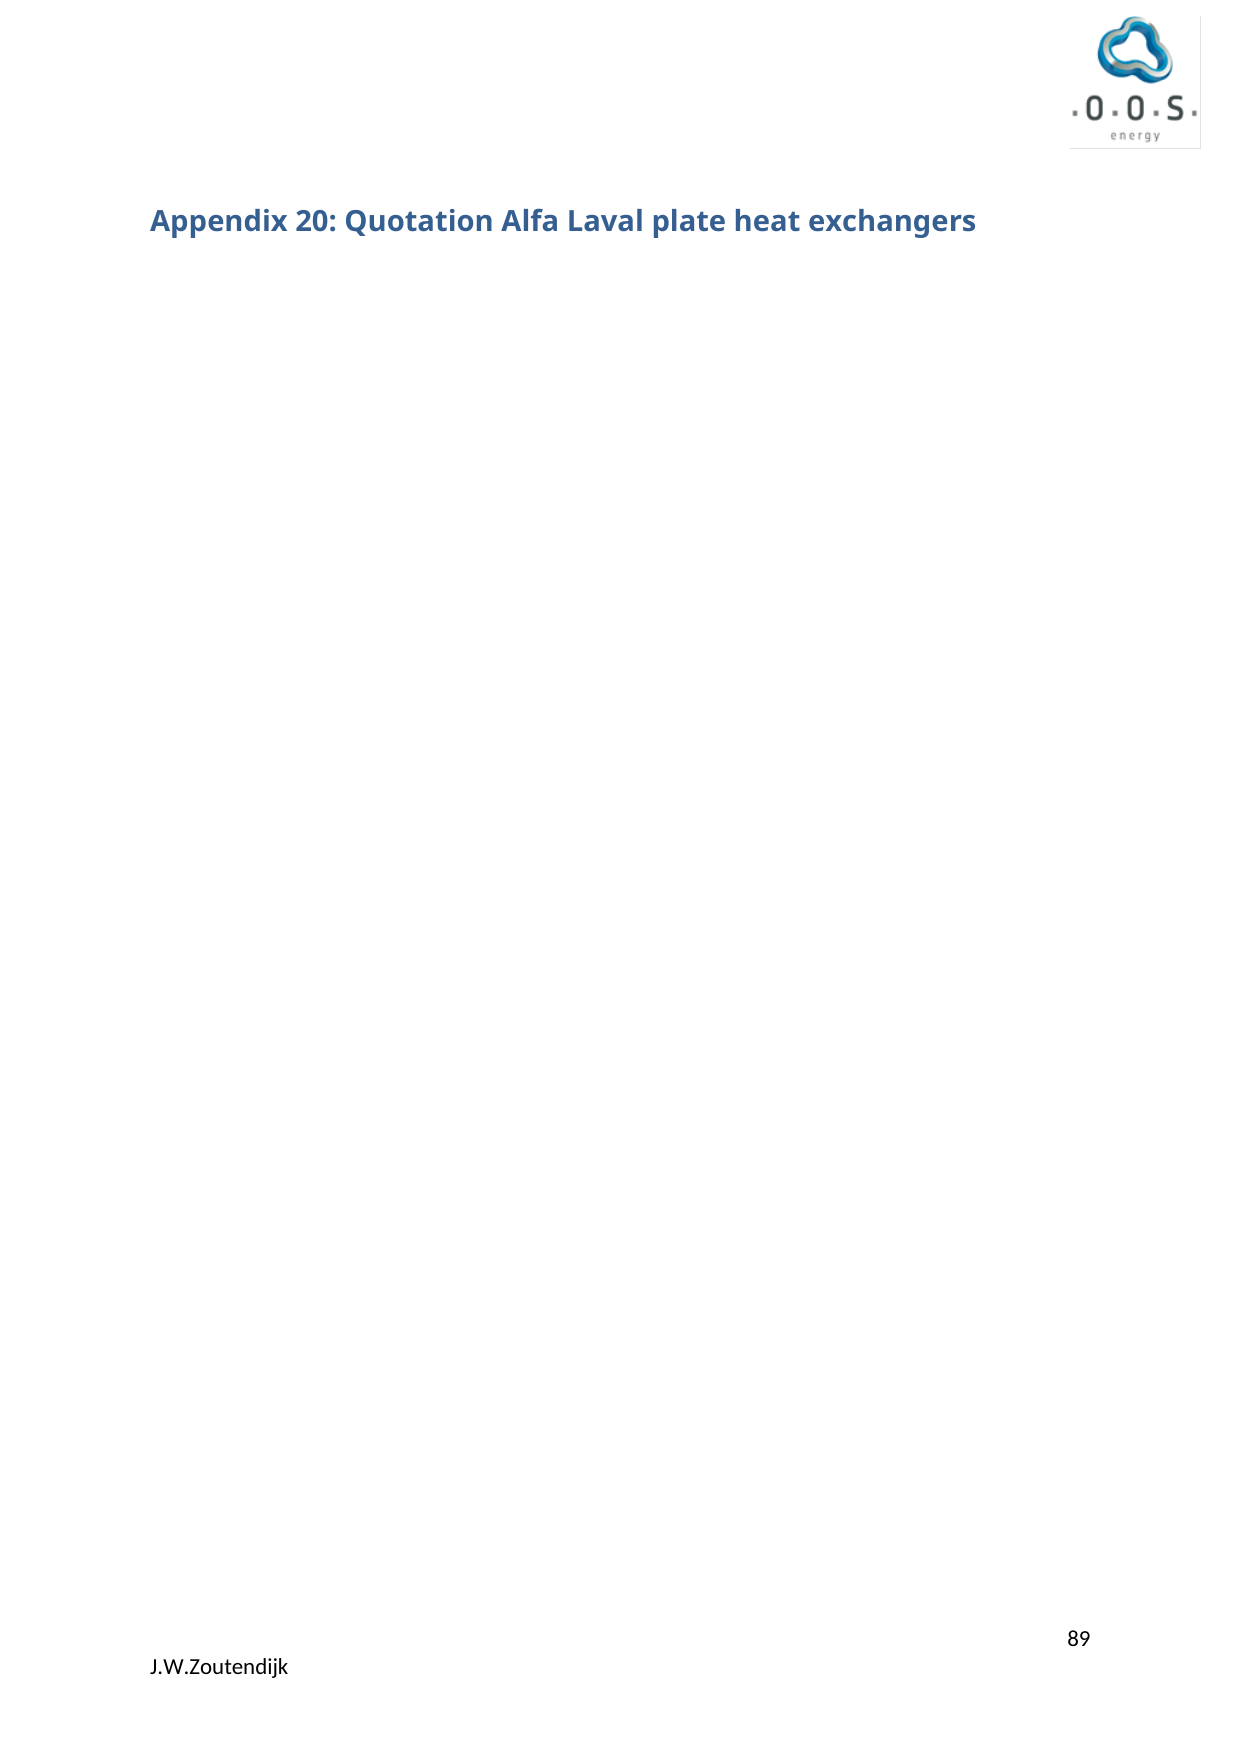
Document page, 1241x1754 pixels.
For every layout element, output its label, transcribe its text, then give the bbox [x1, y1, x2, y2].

picture [1069, 16, 1202, 150]
subtitle Appendix 20: Quotation Alfa Laval plate heat exchangers [150, 200, 1090, 240]
